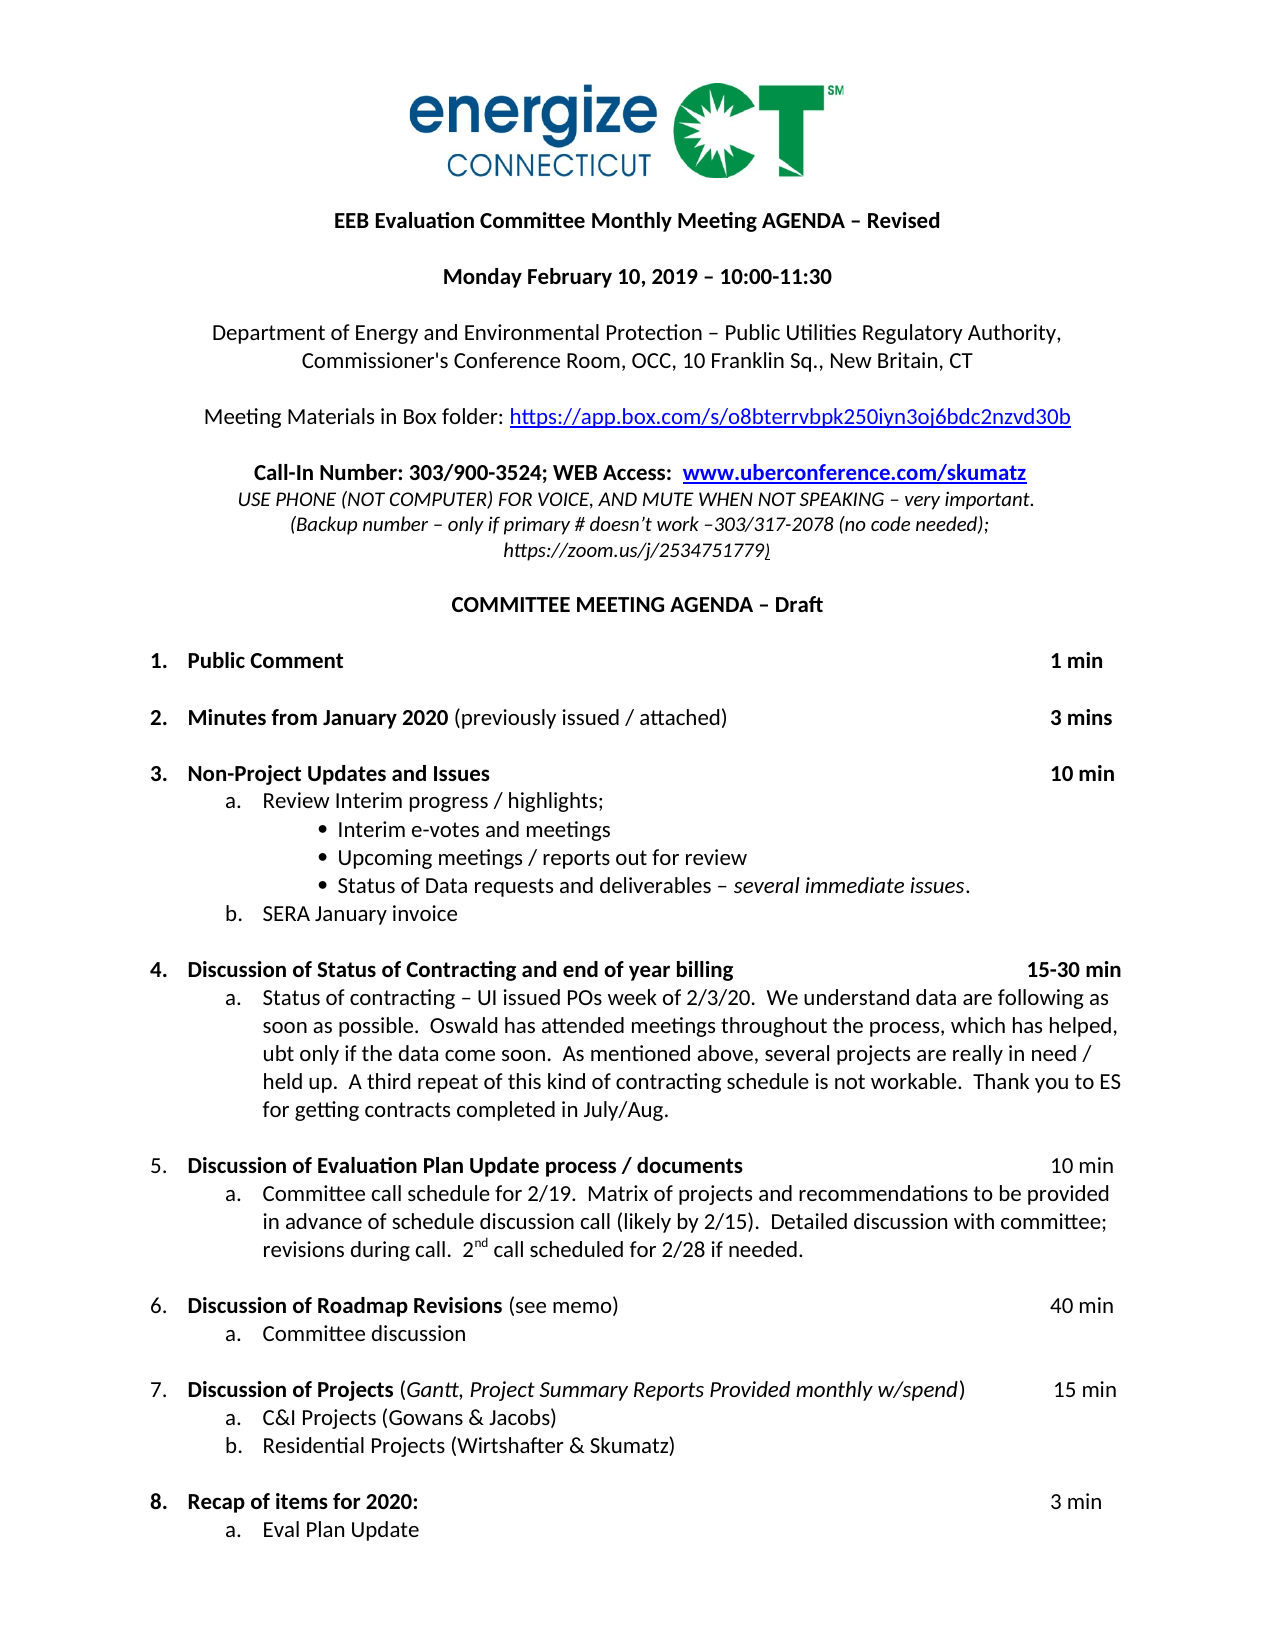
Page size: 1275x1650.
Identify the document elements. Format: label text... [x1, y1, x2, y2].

list Eval Plan Update [225, 1515, 1125, 1543]
list Status of Data requests and deliverables – several immediate issues. [319, 871, 1125, 899]
list C&I Projects (Gowans & Jacobs) [225, 1403, 1125, 1431]
text (Backup number – only if primary # doesn’t work –303/317-2078 (no code needed); [150, 512, 1125, 537]
text EEB Evaluation Committee Monthly Meeting AGENDA – Revised [150, 206, 1125, 234]
list Minutes from January 2020 (previously issued / attached) 3 mins [150, 703, 1125, 731]
list Residential Projects (Wirtshafter & Skumatz) [225, 1431, 1125, 1459]
text https://zoom.us/j/2534751779) [150, 537, 1125, 562]
text Call-In Number: 303/900-3524; WEB Access: www.uberconference.com/skumatz [150, 458, 1125, 486]
text Meeting Materials in Box folder: https://app.box.com/s/o8bterrvbpk250iyn3oj6bdc2nzvd30b [150, 402, 1125, 430]
text COMMITTEE MEETING AGENDA – Draft [150, 591, 1125, 618]
text Department of Energy and Environmental Protection – Public Utilities Regulatory Authority, Commissioner's Conference Room, OCC, 10 Franklin Sq., New Britain, CT [150, 318, 1125, 374]
list Review Interim progress / highlights; [225, 787, 1125, 815]
list Interim e-votes and meetings [319, 815, 1125, 843]
list Discussion of Status of Contracting and end of year billing 15-30 min [150, 955, 1125, 983]
list Committee discussion [225, 1319, 1125, 1347]
picture [409, 83, 844, 178]
text USE PHONE (NOT COMPUTER) FOR VOICE, AND MUTE WHEN NOT SPEAKING – very important. [150, 486, 1125, 512]
list Status of contracting – UI issued POs week of 2/3/20. We understand data are following as soon as possible. Oswald has attended meetings throughout the process, which has helped, ubt only if the data come soon. As mentioned above, several projects are really in need / held up. A third repeat of this kind of contracting schedule is not workable. Thank you to ES for getting contracts completed in July/Aug. [225, 983, 1125, 1123]
list Public Comment 1 min [150, 647, 1125, 674]
list Non-Project Updates and Issues 10 min [150, 759, 1125, 787]
list Discussion of Projects (Gantt, Project Summary Reports Provided monthly w/spend) 15 min [150, 1375, 1125, 1403]
list Discussion of Evaluation Plan Update process / documents 10 min [150, 1151, 1125, 1179]
list Discussion of Roadmap Revisions (see memo) 40 min [150, 1291, 1125, 1319]
list SERA January invoice [225, 899, 1125, 927]
list Committee call schedule for 2/19. Matrix of projects and recommendations to be provided in advance of schedule discussion call (likely by 2/15). Detailed discussion with committee; revisions during call. 2nd call scheduled for 2/28 if needed. [225, 1179, 1125, 1263]
text Monday February 10, 2019 – 10:00-11:30 [150, 262, 1125, 290]
list Upcoming meetings / reports out for review [319, 843, 1125, 871]
list Recap of items for 2020: 3 min [150, 1487, 1125, 1515]
